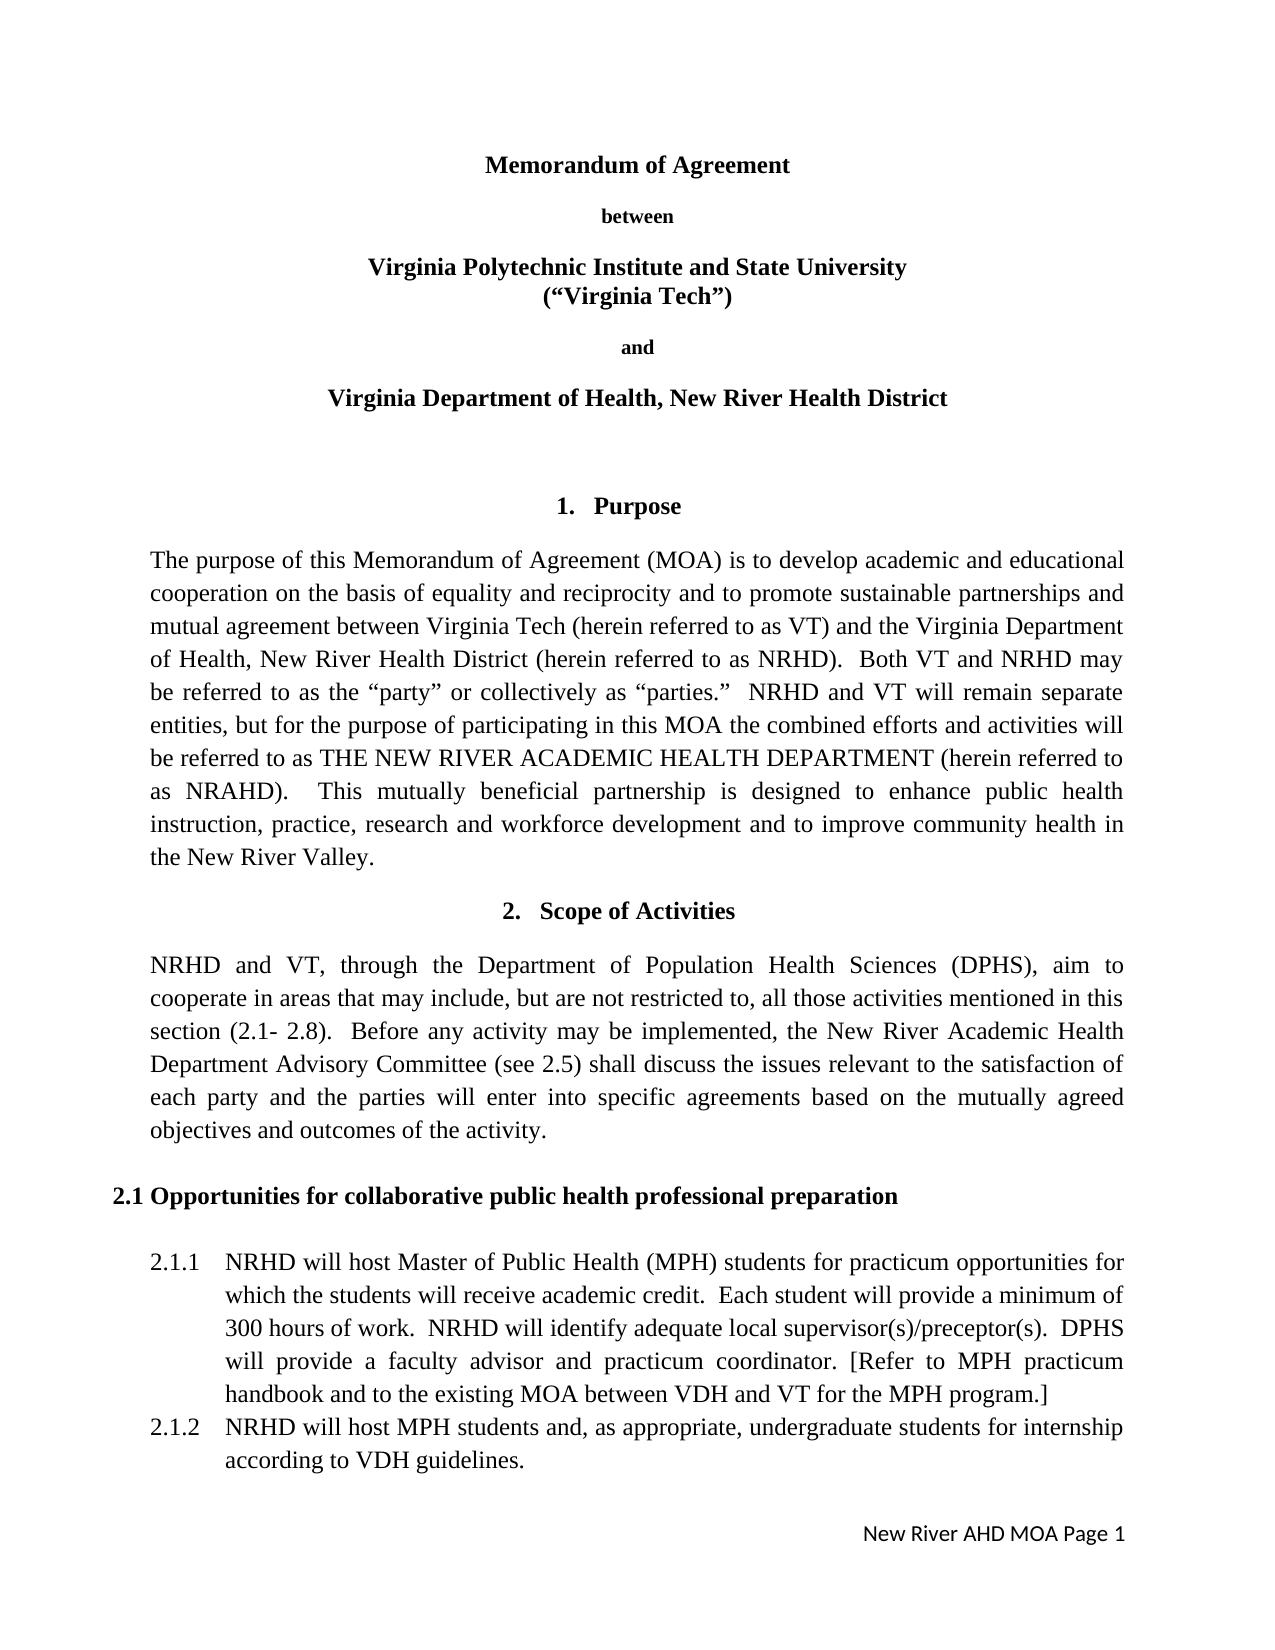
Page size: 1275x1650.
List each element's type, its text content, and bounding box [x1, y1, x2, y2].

list Opportunities for collaborative public health professional preparation [112, 1181, 1125, 1210]
list Scope of Activities [112, 896, 1125, 925]
text NRHD and VT, through the Department of Population Health Sciences (DPHS), aim to cooperate in areas that may include, but are not restricted to, all those activities mentioned in this section (2.1- 2.8). Before any activity may be implemented, the New River Academic Health Department Advisory Committee (see 2.5) shall discuss the issues relevant to the satisfaction of each party and the parties will enter into specific agreements based on the mutually agreed objectives and outcomes of the activity. [150, 950, 1125, 1144]
list NRHD will host Master of Public Health (MPH) students for practicum opportunities for which the students will receive academic credit. Each student will provide a minimum of 300 hours of work. NRHD will identify adequate local supervisor(s)/preceptor(s). DPHS will provide a faculty advisor and practicum coordinator. [Refer to MPH practicum handbook and to the existing MOA between VDH and VT for the MPH program.] [150, 1247, 1125, 1408]
text (“Virginia Tech”) [150, 281, 1125, 310]
list NRHD will host MPH students and, as appropriate, undergraduate students for internship according to VDH guidelines. [150, 1412, 1125, 1474]
text The purpose of this Memorandum of Agreement (MOA) is to develop academic and educational cooperation on the basis of equality and reciprocity and to promote sustainable partnerships and mutual agreement between Virginia Tech (herein referred to as VT) and the Virginia Department of Health, New River Health District (herein referred to as NRHD). Both VT and NRHD may be referred to as the “party” or collectively as “parties.” NRHD and VT will remain separate entities, but for the purpose of participating in this MOA the combined efforts and activities will be referred to as THE NEW RIVER ACADEMIC HEALTH DEPARTMENT (herein referred to as NRAHD). This mutually beneficial partnership is designed to enhance public health instruction, practice, research and workforce development and to improve community health in the New River Valley. [150, 545, 1125, 871]
text Virginia Polytechnic Institute and State University [150, 252, 1125, 281]
text between [150, 204, 1125, 228]
text Memorandum of Agreement [150, 150, 1125, 179]
text and [150, 335, 1125, 359]
text Virginia Department of Health, New River Health District [150, 383, 1125, 412]
list Purpose [112, 491, 1125, 520]
